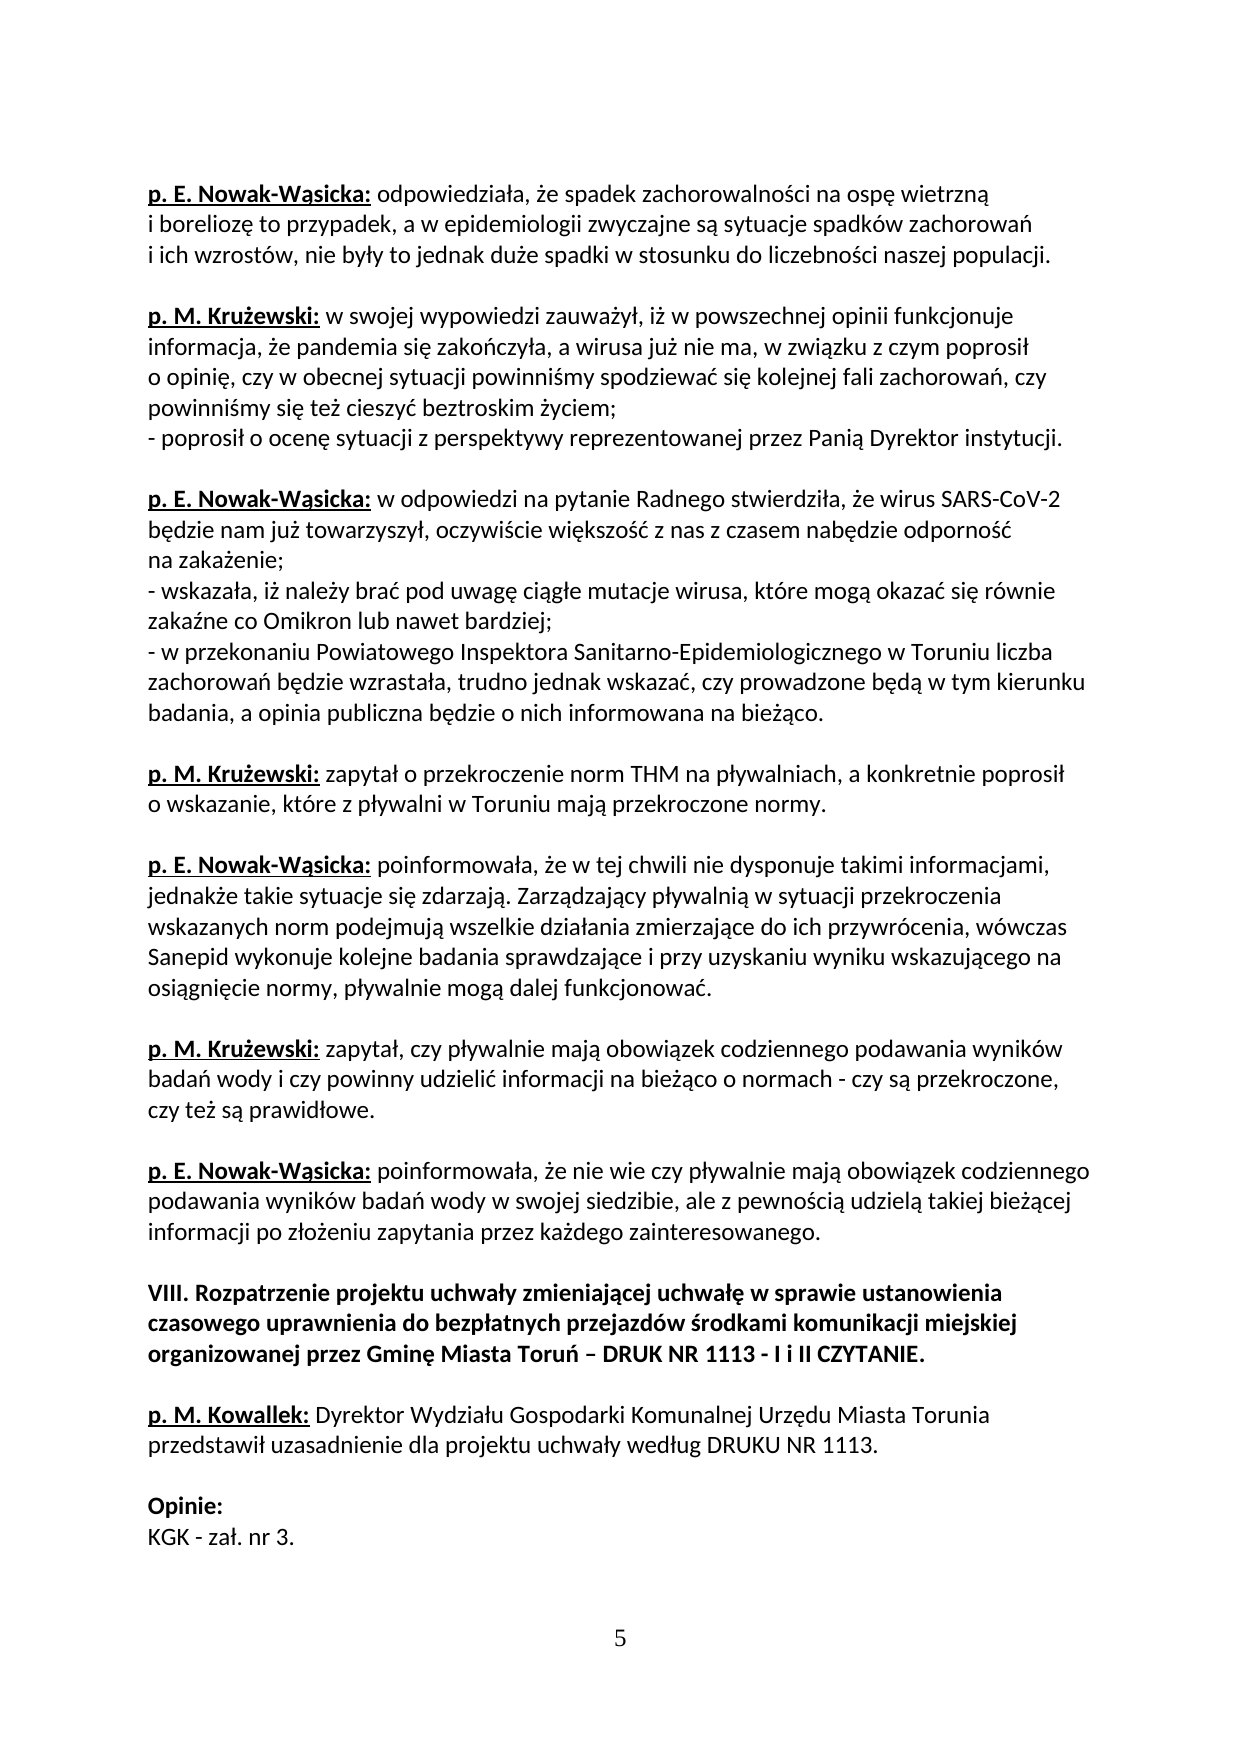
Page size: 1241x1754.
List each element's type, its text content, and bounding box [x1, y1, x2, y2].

text p. M. Krużewski: zapytał o przekroczenie norm THM na pływalniach, a konkretnie poprosił o wskazanie, które z pływalni w Toruniu mają przekroczone normy. [148, 758, 1093, 819]
text p. M. Krużewski: zapytał, czy pływalnie mają obowiązek codziennego podawania wyników badań wody i czy powinny udzielić informacji na bieżąco o normach - czy są przekroczone, czy też są prawidłowe. [148, 1033, 1093, 1124]
text p. E. Nowak-Wąsicka: poinformowała, że w tej chwili nie dysponuje takimi informacjami, jednakże takie sytuacje się zdarzają. Zarządzający pływalnią w sytuacji przekroczenia wskazanych norm podejmują wszelkie działania zmierzające do ich przywrócenia, wówczas Sanepid wykonuje kolejne badania sprawdzające i przy uzyskaniu wyniku wskazującego na osiągnięcie normy, pływalnie mogą dalej funkcjonować. [148, 849, 1093, 1002]
text p. E. Nowak-Wąsicka: odpowiedziała, że spadek zachorowalności na ospę wietrzną i boreliozę to przypadek, a w epidemiologii zwyczajne są sytuacje spadków zachorowań i ich wzrostów, nie były to jednak duże spadki w stosunku do liczebności naszej populacji. [148, 178, 1093, 270]
text - w przekonaniu Powiatowego Inspektora Sanitarno-Epidemiologicznego w Toruniu liczba zachorowań będzie wzrastała, trudno jednak wskazać, czy prowadzone będą w tym kierunku badania, a opinia publiczna będzie o nich informowana na bieżąco. [148, 636, 1093, 727]
text - poprosił o ocenę sytuacji z perspektywy reprezentowanej przez Panią Dyrektor instytucji. [148, 422, 1093, 453]
text VIII. Rozpatrzenie projektu uchwały zmieniającej uchwałę w sprawie ustanowienia czasowego uprawnienia do bezpłatnych przejazdów środkami komunikacji miejskiej organizowanej przez Gminę Miasta Toruń – DRUK NR 1113 - I i II CZYTANIE. [148, 1277, 1093, 1368]
text p. M. Krużewski: w swojej wypowiedzi zauważył, iż w powszechnej opinii funkcjonuje informacja, że pandemia się zakończyła, a wirusa już nie ma, w związku z czym poprosił o opinię, czy w obecnej sytuacji powinniśmy spodziewać się kolejnej fali zachorowań, czy powinniśmy się też cieszyć beztroskim życiem; [148, 300, 1093, 422]
text Opinie: [148, 1491, 1093, 1521]
subtitle p. E. Nowak-Wąsicka: w odpowiedzi na pytanie Radnego stwierdziła, że wirus SARS-CoV-2 będzie nam już towarzyszył, oczywiście większość z nas z czasem nabędzie odporność na zakażenie; [148, 483, 1093, 575]
subtitle - wskazała, iż należy brać pod uwagę ciągłe mutacje wirusa, które mogą okazać się równie zakaźne co Omikron lub nawet bardziej; [148, 575, 1093, 636]
text p. E. Nowak-Wąsicka: poinformowała, że nie wie czy pływalnie mają obowiązek codziennego podawania wyników badań wody w swojej siedzibie, ale z pewnością udzielą takiej bieżącej informacji po złożeniu zapytania przez każdego zainteresowanego. [148, 1155, 1093, 1246]
text KGK - zał. nr 3. [148, 1521, 1093, 1552]
text p. M. Kowallek: Dyrektor Wydziału Gospodarki Komunalnej Urzędu Miasta Torunia przedstawił uzasadnienie dla projektu uchwały według DRUKU NR 1113. [148, 1399, 1093, 1460]
